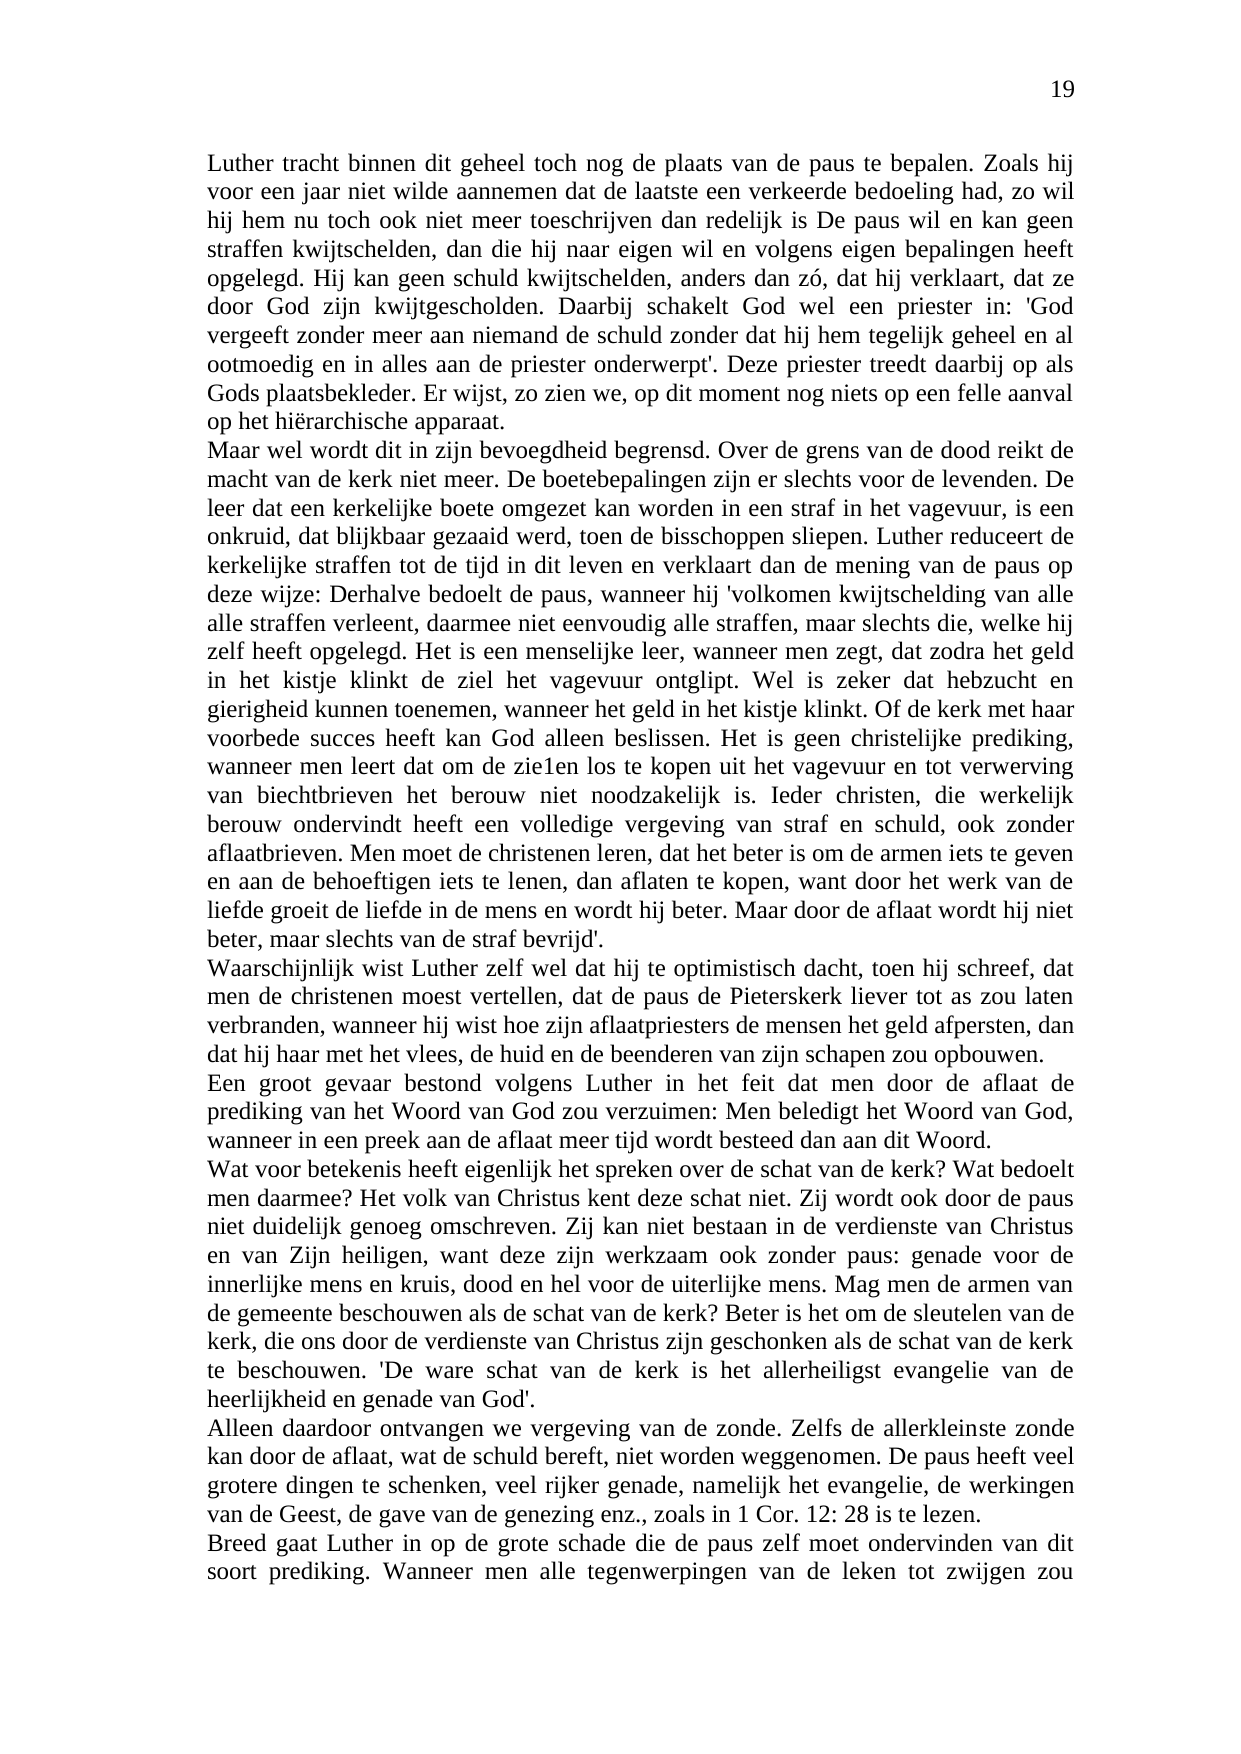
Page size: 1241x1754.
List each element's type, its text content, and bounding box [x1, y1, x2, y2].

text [207, 1528, 1075, 1585]
text Wat voor betekenis heeft eigenlijk het spreken over de schat van de kerk? Wat bedoelt men daarmee? Het volk van Christus kent deze schat niet. Zij wordt ook door de paus niet duidelijk genoeg omschreven. Zij kan niet bestaan in de verdienste van Christus en van Zijn heiligen, want deze zijn werkzaam ook zonder paus: genade voor de innerlijke mens en kruis, dood en hel voor de uiterlijke mens. Mag men de armen van de gemeente beschouwen als de schat van de kerk? Beter is het om de sleutelen van de kerk, die ons door de verdienste van Christus zijn geschonken als de schat van de kerk te beschouwen. 'De ware schat van de kerk is het allerheiligst evangelie van de heerlijkheid en genade van God'. [207, 1154, 1075, 1413]
text Alleen daardoor ontvangen we vergeving van de zonde. Zelfs de allerkleinste zonde kan door de aflaat, wat de schuld bereft, niet worden weggenomen. De paus heeft veel grotere dingen te schenken, veel rijker genade, namelijk het evangelie, de werkingen van de Geest, de gave van de genezing enz., zoals in 1 Cor. 12: 28 is te lezen. [207, 1413, 1075, 1528]
text Waarschijnlijk wist Luther zelf wel dat hij te optimistisch dacht, toen hij schreef, dat men de christenen moest vertellen, dat de paus de Pieterskerk liever tot as zou laten verbranden, wanneer hij wist hoe zijn aflaatpriesters de mensen het geld afpersten, dan dat hij haar met het vlees, de huid en de beenderen van zijn schapen zou opbouwen. [207, 953, 1075, 1068]
text Maar wel wordt dit in zijn bevoegdheid begrensd. Over de grens van de dood reikt de macht van de kerk niet meer. De boetebepalingen zijn er slechts voor de levenden. De leer dat een kerkelijke boete omgezet kan worden in een straf in het vagevuur, is een onkruid, dat blijkbaar gezaaid werd, toen de bisschoppen sliepen. Luther reduceert de kerkelijke straffen tot de tijd in dit leven en verklaart dan de mening van de paus op deze wijze: Derhalve bedoelt de paus, wanneer hij 'volkomen kwijtschelding van alle alle straffen verleent, daarmee niet eenvoudig alle straffen, maar slechts die, welke hij zelf heeft opgelegd. Het is een menselijke leer, wanneer men zegt, dat zodra het geld in het kistje klinkt de ziel het vagevuur ontglipt. Wel is zeker dat hebzucht en gierigheid kunnen toenemen, wanneer het geld in het kistje klinkt. Of de kerk met haar voorbede succes heeft kan God alleen beslissen. Het is geen christelijke prediking, wanneer men leert dat om de zie1en los te kopen uit het vagevuur en tot verwerving van biechtbrieven het berouw niet noodzakelijk is. Ieder christen, die werkelijk berouw ondervindt heeft een volledige vergeving van straf en schuld, ook zonder aflaatbrieven. Men moet de christenen leren, dat het beter is om de armen iets te geven en aan de behoeftigen iets te lenen, dan aflaten te kopen, want door het werk van de liefde groeit de liefde in de mens en wordt hij beter. Maar door de aflaat wordt hij niet beter, maar slechts van de straf bevrijd'. [207, 435, 1075, 953]
text Een groot gevaar bestond volgens Luther in het feit dat men door de aflaat de prediking van het Woord van God zou verzuimen: Men beledigt het Woord van God, wanneer in een preek aan de aflaat meer tijd wordt besteed dan aan dit Woord. [207, 1068, 1075, 1154]
text Luther tracht binnen dit geheel toch nog de plaats van de paus te bepalen. Zoals hij voor een jaar niet wilde aannemen dat de laatste een verkeerde bedoeling had, zo wil hij hem nu toch ook niet meer toeschrijven dan redelijk is De paus wil en kan geen straffen kwijtschelden, dan die hij naar eigen wil en volgens eigen bepalingen heeft opgelegd. Hij kan geen schuld kwijtschelden, anders dan zó, dat hij verklaart, dat ze door God zijn kwijtgescholden. Daarbij schakelt God wel een priester in: 'God vergeeft zonder meer aan niemand de schuld zonder dat hij hem tegelijk geheel en al ootmoedig en in alles aan de priester onderwerpt'. Deze priester treedt daarbij op als Gods plaatsbekleder. Er wijst, zo zien we, op dit moment nog niets op een felle aanval op het hiërarchische apparaat. [207, 148, 1075, 435]
